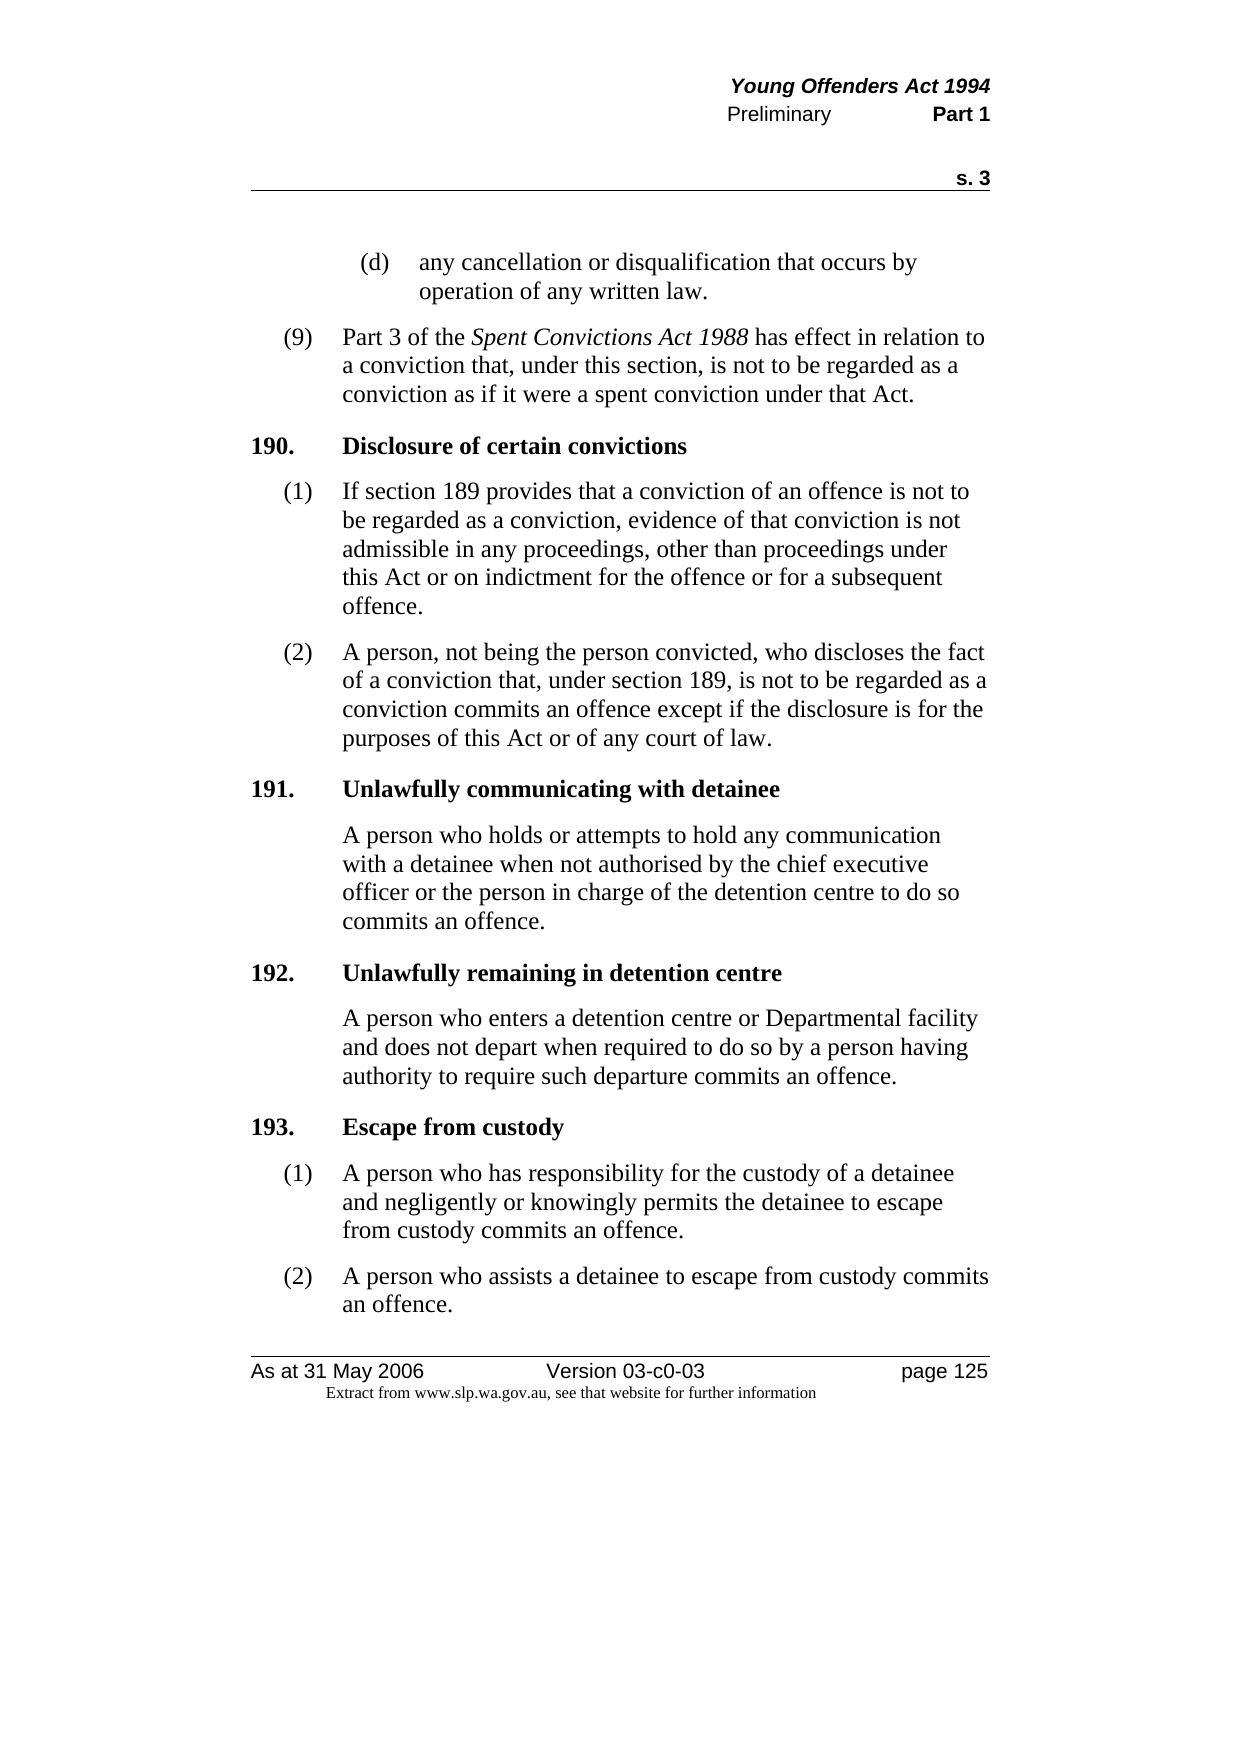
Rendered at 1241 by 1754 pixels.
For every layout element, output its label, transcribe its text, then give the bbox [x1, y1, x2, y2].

text (d) any cancellation or disqualification that occurs by operation of any written law. [251, 247, 990, 305]
text (9) Part 3 of the Spent Convictions Act 1988 has effect in relation to a conviction that, under this section, is not to be regarded as a conviction as if it were a spent conviction under that Act. [251, 322, 990, 408]
subtitle 191. Unlawfully communicating with detainee [251, 774, 990, 803]
text (1) A person who has responsibility for the custody of a detainee and negligently or knowingly permits the detainee to escape from custody commits an offence. [251, 1158, 990, 1244]
text (1) If section 189 provides that a conviction of an offence is not to be regarded as a conviction, evidence of that conviction is not admissible in any proceedings, other than proceedings under this Act or on indictment for the offence or for a subsequent offence. [251, 476, 990, 620]
subtitle 192. Unlawfully remaining in detention centre [251, 958, 990, 987]
text A person who holds or attempts to hold any communication with a detainee when not authorised by the chief executive officer or the person in charge of the detention centre to do so commits an offence. [251, 820, 990, 935]
text A person who enters a detention centre or Departmental facility and does not depart when required to do so by a person having authority to require such departure commits an offence. [251, 1003, 990, 1089]
subtitle 193. Escape from custody [251, 1112, 990, 1141]
text (2) A person, not being the person convicted, who discloses the fact of a conviction that, under section 189, is not to be regarded as a conviction commits an offence except if the disclosure is for the purposes of this Act or of any court of law. [251, 637, 990, 752]
text (2) A person who assists a detainee to escape from custody commits an offence. [251, 1261, 990, 1318]
subtitle 190. Disclosure of certain convictions [251, 431, 990, 459]
